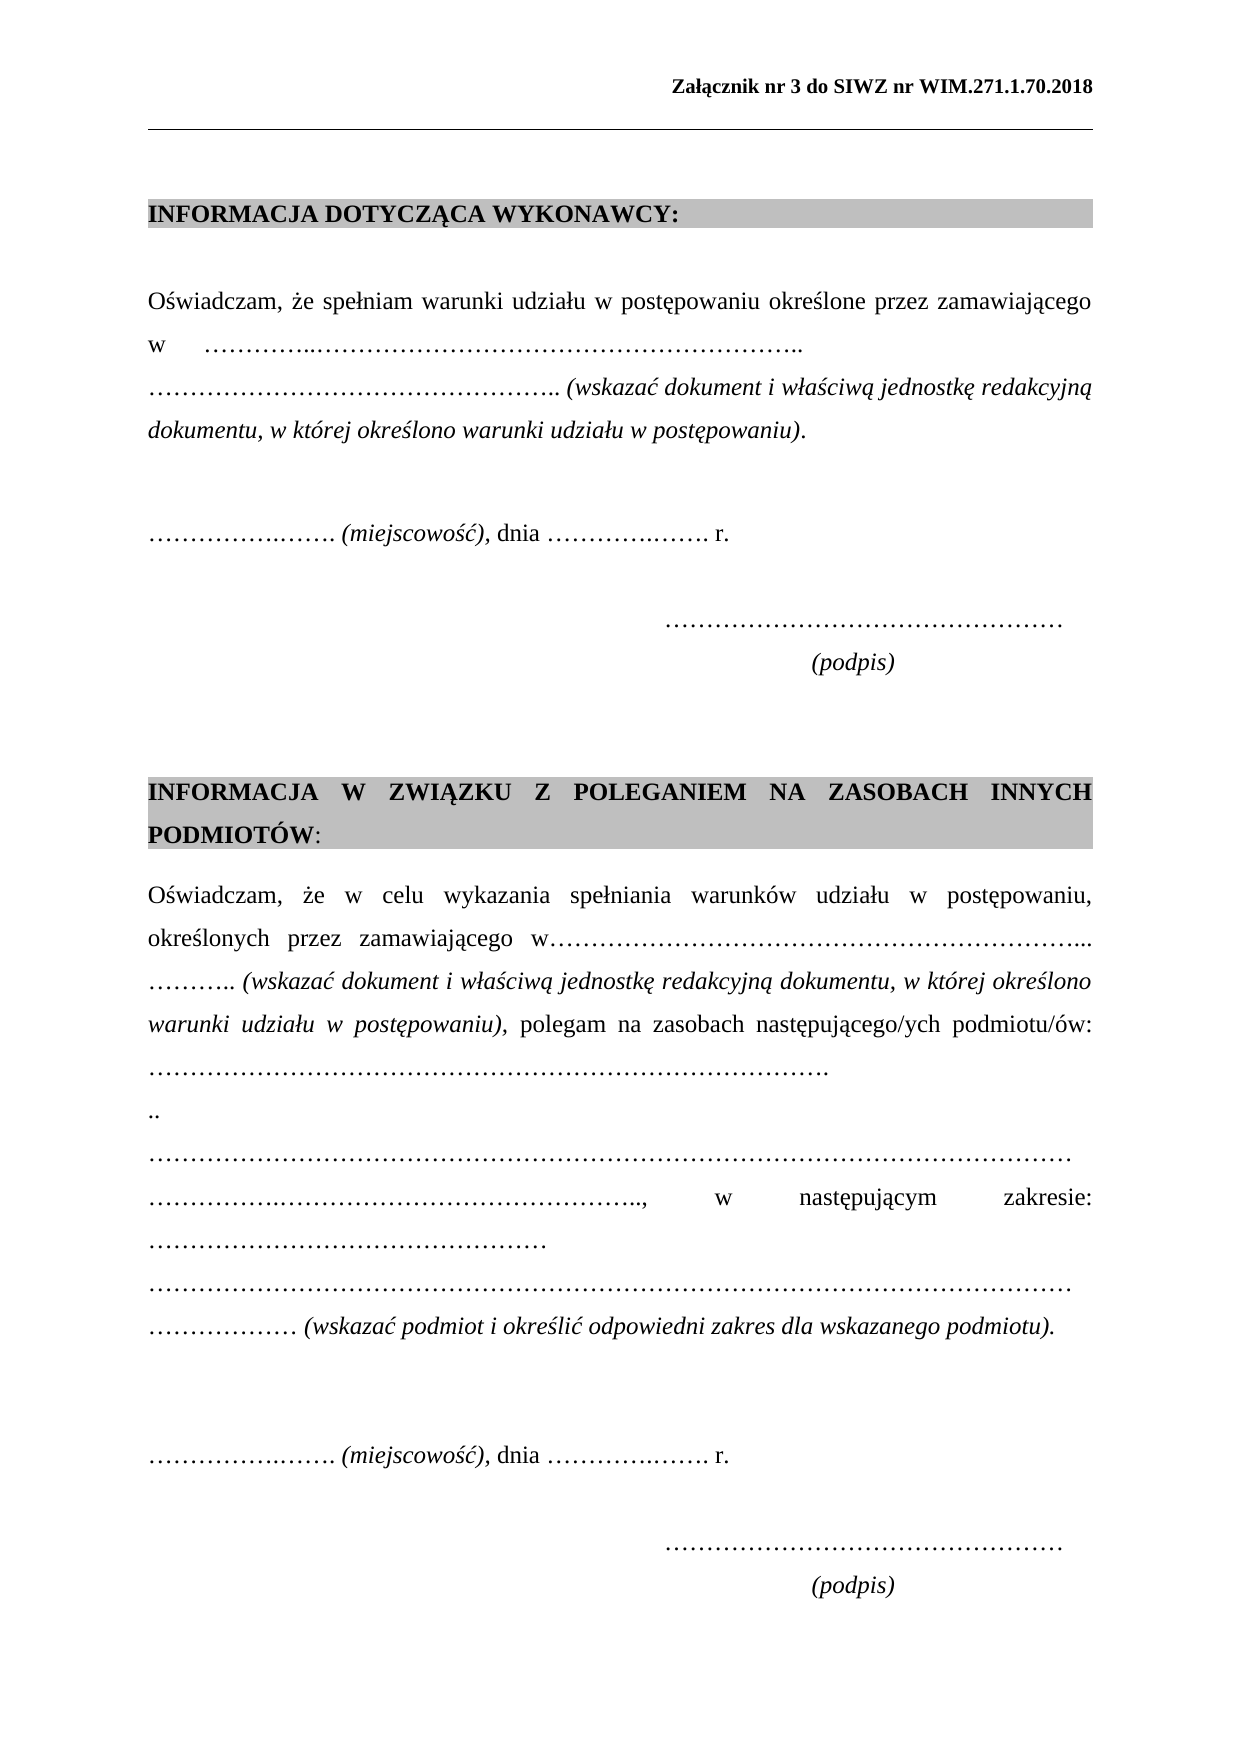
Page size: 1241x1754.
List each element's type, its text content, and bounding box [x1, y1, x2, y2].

text Oświadczam, że spełniam warunki udziału w postępowaniu określone przez zamawiającego w …………..…………………………………………………..………………………………………….. (wskazać dokument i właściwą jednostkę redakcyjną dokumentu, w której określono warunki udziału w postępowaniu). [148, 286, 1093, 444]
text (podpis) [738, 1570, 1093, 1598]
text …………….……. (miejscowość), dnia ………….……. r. [148, 518, 1093, 547]
text ………………………………………………………………………………………………………………… (wskazać podmiot i określić odpowiedni zakres dla wskazanego podmiotu). [148, 1268, 1093, 1340]
text ..……………………………………………………………………………………………………………….…………………………………….., w następującym zakresie: ………………………………………… [148, 1095, 1093, 1253]
text INFORMACJA W ZWIĄZKU Z POLEGANIEM NA ZASOBACH INNYCH PODMIOTÓW: [148, 777, 1093, 849]
text (podpis) [738, 647, 1093, 676]
text Oświadczam, że w celu wykazania spełniania warunków udziału w postępowaniu, określonych przez zamawiającego w………………………………………………………...……….. (wskazać dokument i właściwą jednostkę redakcyjną dokumentu, w której określono warunki udziału w postępowaniu), polegam na zasobach następującego/ych podmiotu/ów: ………………………………………………………………………. [148, 880, 1093, 1081]
text ………………………………………… [148, 604, 1093, 633]
text INFORMACJA DOTYCZĄCA WYKONAWCY: [148, 199, 1093, 228]
text ………………………………………… [148, 1527, 1093, 1555]
text …………….……. (miejscowość), dnia ………….……. r. [148, 1440, 1093, 1469]
